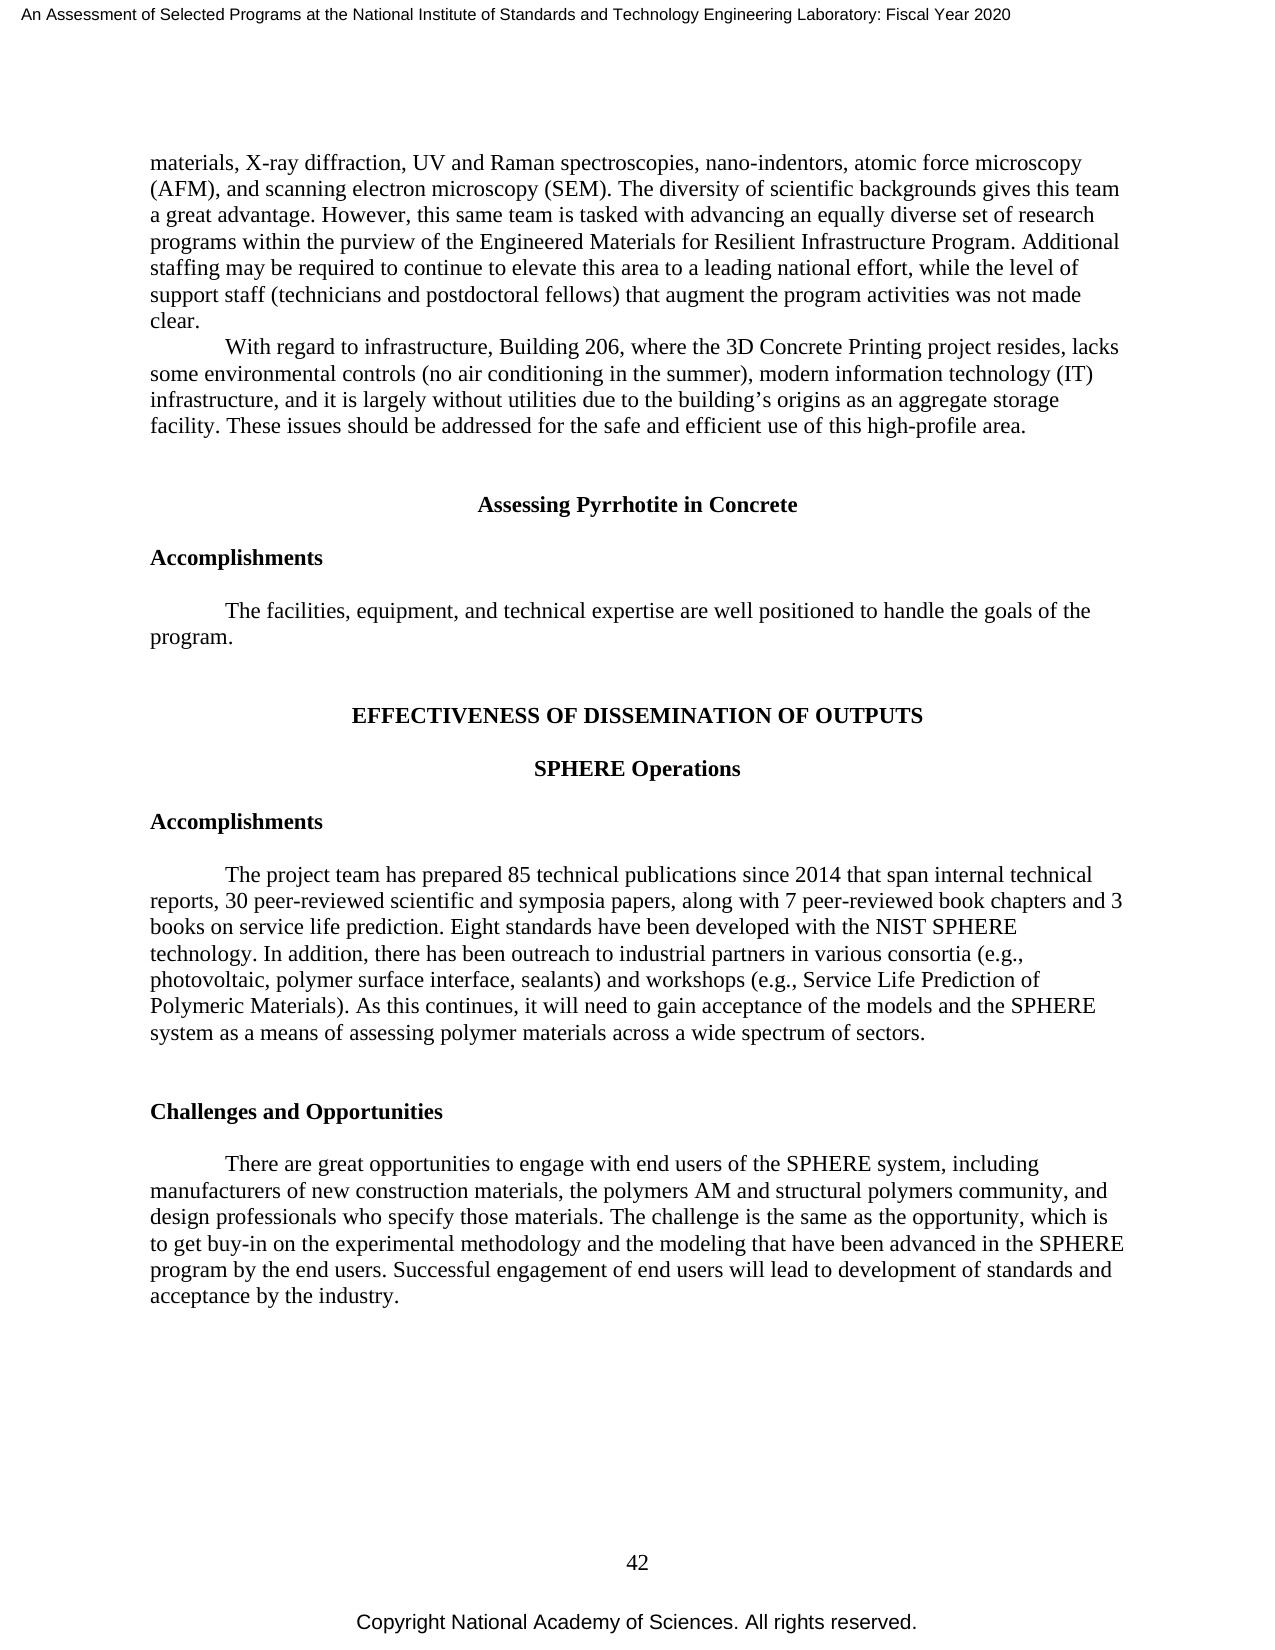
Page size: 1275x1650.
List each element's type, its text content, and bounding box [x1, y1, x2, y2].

text The project team has prepared 85 technical publications since 2014 that span internal technical reports, 30 peer-reviewed scientific and symposia papers, along with 7 peer-reviewed book chapters and 3 books on service life prediction. Eight standards have been developed with the NIST SPHERE technology. In addition, there has been outreach to industrial partners in various consortia (e.g., photovoltaic, polymer surface interface, sealants) and workshops (e.g., Service Life Prediction of Polymeric Materials). As this continues, it will need to gain acceptance of the models and the SPHERE system as a means of assessing polymer materials across a wide spectrum of sectors. [150, 861, 1126, 1045]
subtitle Accomplishments [150, 808, 1210, 834]
text With regard to infrastructure, Building 206, where the 3D Concrete Printing project resides, lacks some environmental controls (no air conditioning in the summer), modern information technology (IT) infrastructure, and it is largely without utilities due to the building’s origins as an aggregate storage facility. These issues should be addressed for the safe and efficient use of this high-profile area. [150, 333, 1122, 439]
subtitle Assessing Pyrrhotite in Concrete [291, 491, 983, 518]
text Accomplishments [150, 544, 1210, 571]
subtitle EFFECTIVENESS OF DISSEMINATION OF OUTPUTS [291, 702, 983, 729]
text SPHERE Operations [291, 755, 983, 781]
text materials, X-ray diffraction, UV and Raman spectroscopies, nano-indentors, atomic force microscopy (AFM), and scanning electron microscopy (SEM). The diversity of scientific backgrounds gives this team a great advantage. However, this same team is tasked with advancing an equally diverse set of research programs within the purview of the Engineered Materials for Resilient Infrastructure Program. Additional staffing may be required to continue to elevate this area to a leading national effort, while the level of support staff (technicians and postdoctoral fellows) that augment the program activities was not made clear. [150, 149, 1123, 333]
text There are great opportunities to engage with end users of the SPHERE system, including manufacturers of new construction materials, the polymers AM and structural polymers community, and design professionals who specify those materials. The challenge is the same as the opportunity, which is to get buy-in on the experimental methodology and the modeling that have been advanced in the SPHERE program by the end users. Successful engagement of end users will lead to development of standards and acceptance by the industry. [150, 1151, 1125, 1309]
text The facilities, equipment, and technical expertise are well positioned to handle the goals of the program. [150, 597, 1094, 650]
subtitle Challenges and Opportunities [150, 1098, 1210, 1124]
